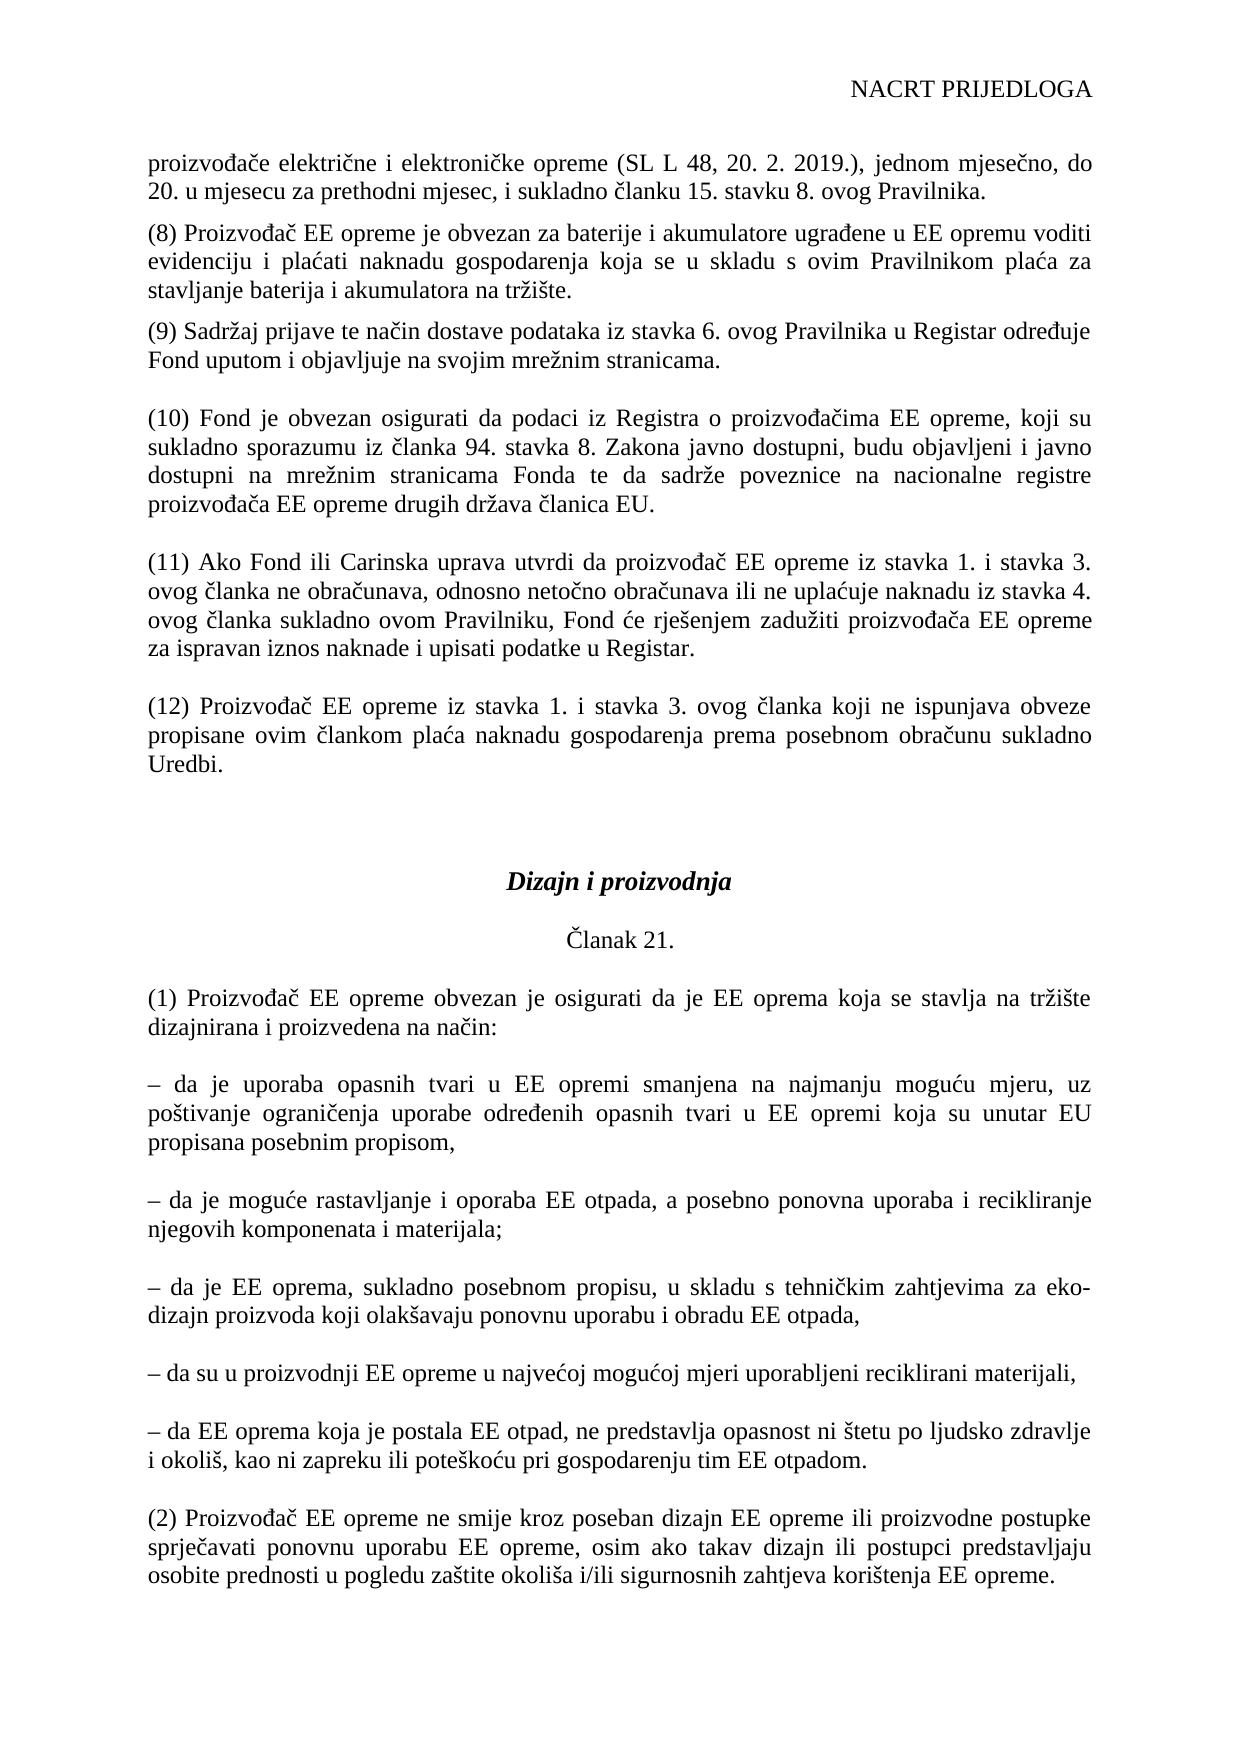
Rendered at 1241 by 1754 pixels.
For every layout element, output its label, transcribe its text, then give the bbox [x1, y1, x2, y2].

text – da su u proizvodnji EE opreme u najvećoj mogućoj mjeri uporabljeni reciklirani materijali, [148, 1358, 1093, 1387]
text – da je uporaba opasnih tvari u EE opremi smanjena na najmanju moguću mjeru, uz poštivanje ograničenja uporabe određenih opasnih tvari u EE opremi koja su unutar EU propisana posebnim propisom, [148, 1069, 1093, 1156]
text (8) Proizvođač EE opreme je obvezan za baterije i akumulatore ugrađene u EE opremu voditi evidenciju i plaćati naknadu gospodarenja koja se u skladu s ovim Pravilnikom plaća za stavljanje baterija i akumulatora na tržište. [148, 218, 1093, 304]
text (10) Fond je obvezan osigurati da podaci iz Registra o proizvođačima EE opreme, koji su sukladno sporazumu iz članka 94. stavka 8. Zakona javno dostupni, budu objavljeni i javno dostupni na mrežnim stranicama Fonda te da sadrže poveznice na nacionalne registre proizvođača EE opreme drugih država članica EU. [148, 403, 1093, 518]
text Članak 21. [148, 925, 1093, 954]
text (1) Proizvođač EE opreme obvezan je osigurati da je EE oprema koja se stavlja na tržište dizajnirana i proizvedena na način: [148, 983, 1093, 1040]
text (12) Proizvođač EE opreme iz stavka 1. i stavka 3. ovog članka koji ne ispunjava obveze propisane ovim člankom plaća naknadu gospodarenja prema posebnom obračunu sukladno Uredbi. [148, 691, 1093, 778]
text – da je moguće rastavljanje i oporaba EE otpada, a posebno ponovna uporaba i recikliranje njegovih komponenata i materijala; [148, 1185, 1093, 1242]
text – da je EE oprema, sukladno posebnom propisu, u skladu s tehničkim zahtjevima za eko-dizajn proizvoda koji olakšavaju ponovnu uporabu i obradu EE otpada, [148, 1272, 1093, 1329]
text (2) Proizvođač EE opreme ne smije kroz poseban dizajn EE opreme ili proizvodne postupke sprječavati ponovnu uporabu EE opreme, osim ako takav dizajn ili postupci predstavljaju osobite prednosti u pogledu zaštite okoliša i/ili sigurnosnih zahtjeva korištenja EE opreme. [148, 1503, 1093, 1589]
text Dizajn i proizvodnja [148, 865, 1093, 896]
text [148, 148, 1093, 205]
text (9) Sadržaj prijave te način dostave podataka iz stavka 6. ovog Pravilnika u Registar određuje Fond uputom i objavljuje na svojim mrežnim stranicama. [148, 316, 1093, 374]
text (11) Ako Fond ili Carinska uprava utvrdi da proizvođač EE opreme iz stavka 1. i stavka 3. ovog članka ne obračunava, odnosno netočno obračunava ili ne uplaćuje naknadu iz stavka 4. ovog članka sukladno ovom Pravilniku, Fond će rješenjem zadužiti proizvođača EE opreme za ispravan iznos naknade i upisati podatke u Registar. [148, 547, 1093, 662]
text – da EE oprema koja je postala EE otpad, ne predstavlja opasnost ni štetu po ljudsko zdravlje i okoliš, kao ni zapreku ili poteškoću pri gospodarenju tim EE otpadom. [148, 1416, 1093, 1474]
